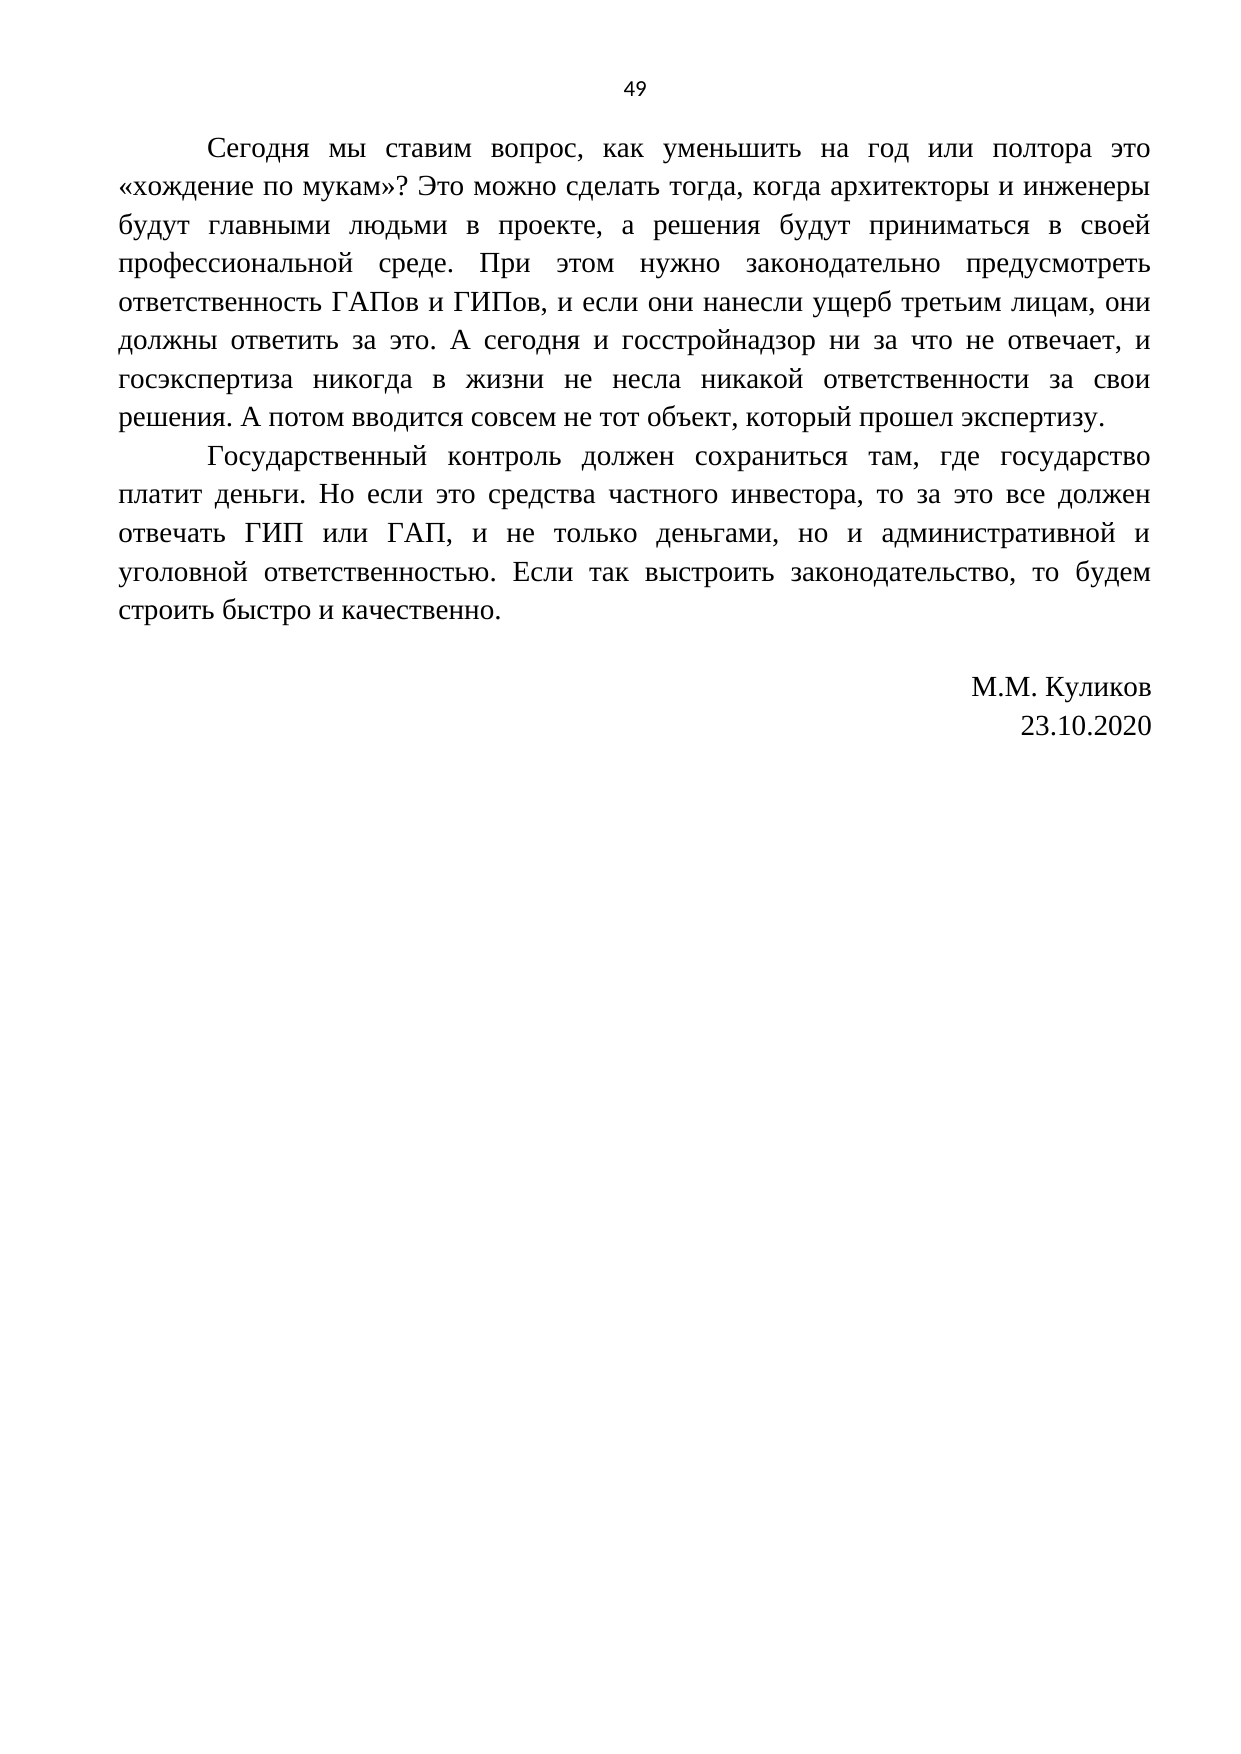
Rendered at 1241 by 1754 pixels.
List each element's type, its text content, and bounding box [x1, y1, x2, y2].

text Сегодня мы ставим вопрос, как уменьшить на год или полтора это «хождение по мукам»? Это можно сделать тогда, когда архитекторы и инженеры будут главными людьми в проекте, а решения будут приниматься в своей профессиональной среде. При этом нужно законодательно предусмотреть ответственность ГАПов и ГИПов, и если они нанесли ущерб третьим лицам, они должны ответить за это. А сегодня и госстройнадзор ни за что не отвечает, и госэкспертиза никогда в жизни не несла никакой ответственности за свои решения. А потом вводится совсем не тот объект, который прошел экспертизу. [118, 130, 1152, 433]
text Государственный контроль должен сохраниться там, где государство платит деньги. Но если это средства частного инвестора, то за это все должен отвечать ГИП или ГАП, и не только деньгами, но и административной и уголовной ответственностью. Если так выстроить законодательство, то будем строить быстро и качественно. [118, 438, 1152, 626]
text М.М. Куликов [118, 669, 1152, 703]
text 23.10.2020 [118, 708, 1152, 741]
